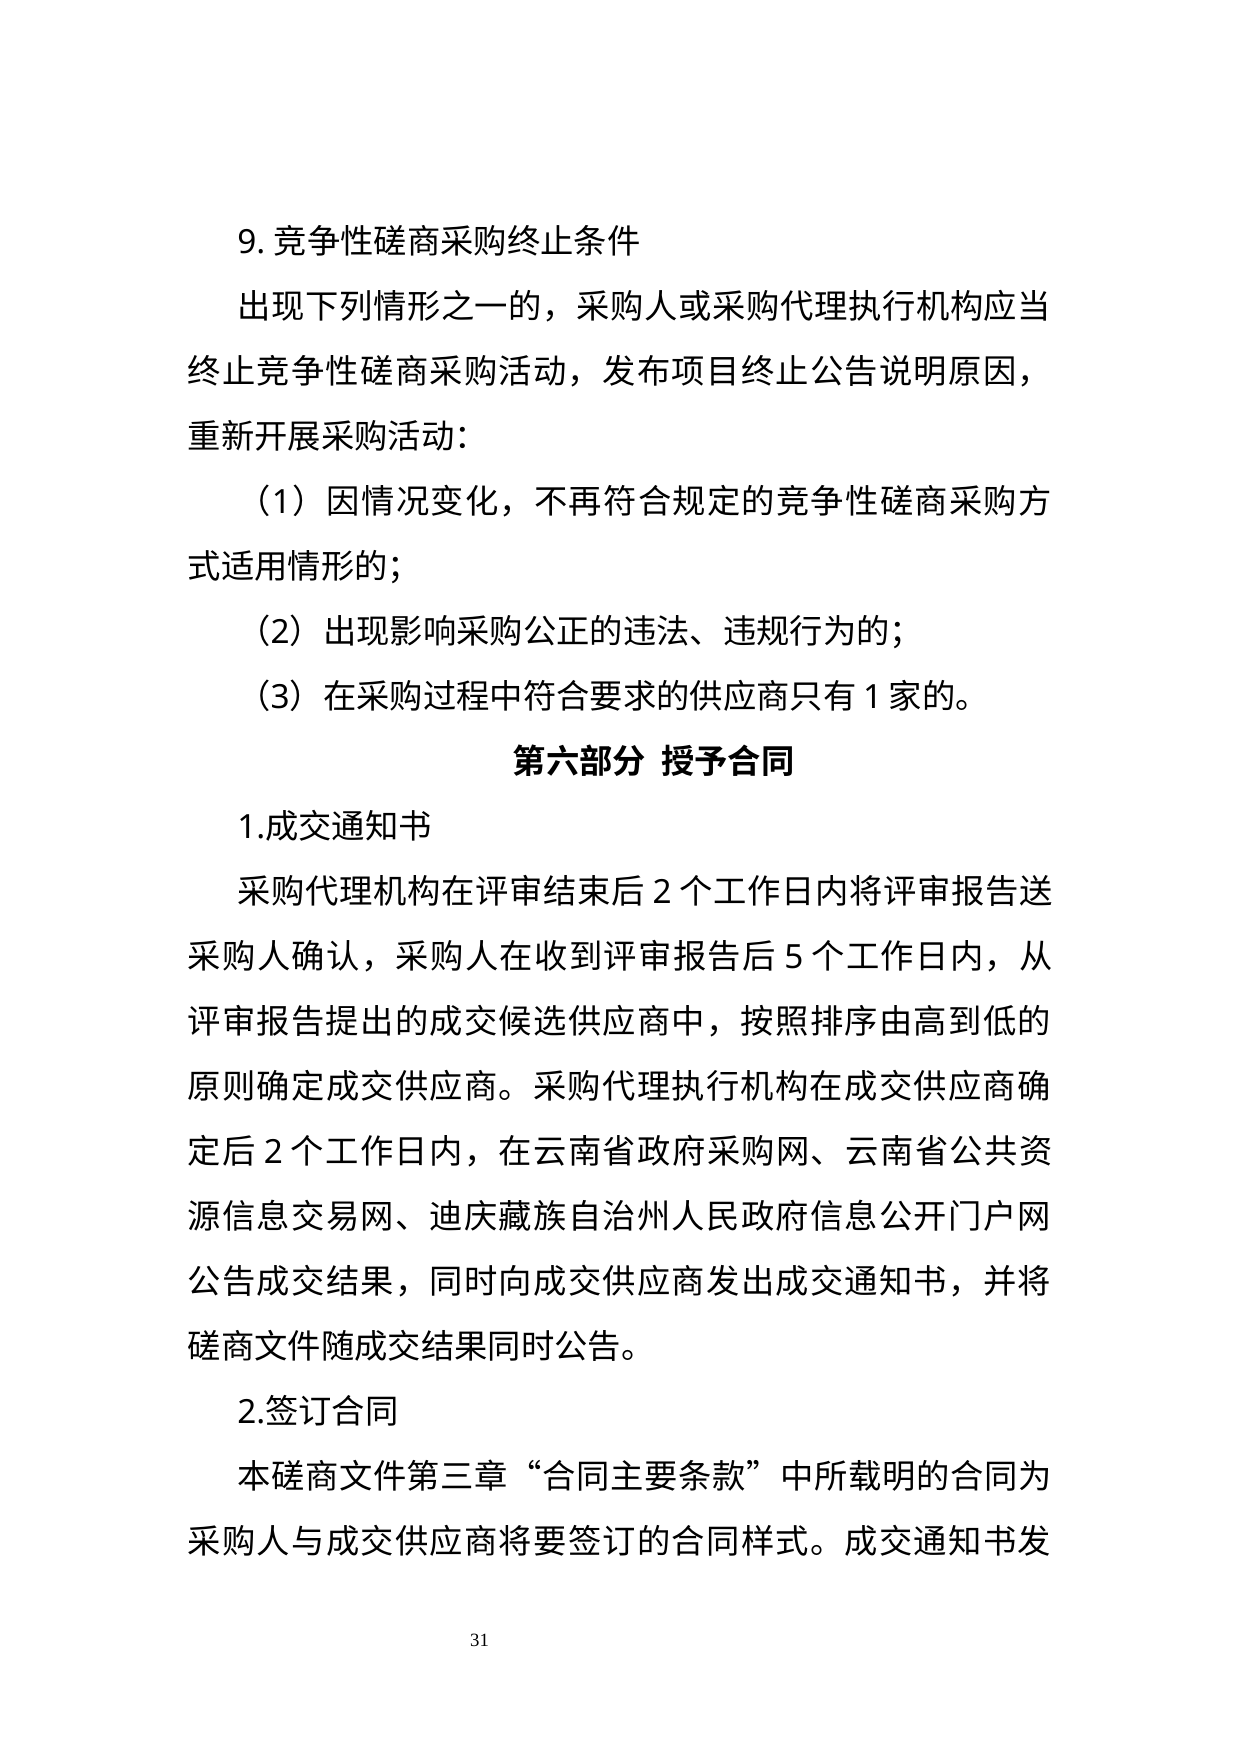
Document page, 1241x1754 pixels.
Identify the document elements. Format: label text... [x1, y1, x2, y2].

text （3）在采购过程中符合要求的供应商只有1家的。 [187, 662, 1053, 727]
text 9. 竞争性磋商采购终止条件 [187, 207, 1053, 272]
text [187, 1442, 1053, 1572]
text 1.成交通知书 [187, 792, 1053, 857]
text 采购代理机构在评审结束后2个工作日内将评审报告送采购人确认，采购人在收到评审报告后5个工作日内，从评审报告提出的成交候选供应商中，按照排序由高到低的原则确定成交供应商。采购代理执行机构在成交供应商确定后2个工作日内，在云南省政府采购网、云南省公共资源信息交易网、迪庆藏族自治州人民政府信息公开门户网公告成交结果，同时向成交供应商发出成交通知书，并将磋商文件随成交结果同时公告。 [187, 857, 1053, 1377]
text 第六部分 授予合同 [187, 727, 1053, 792]
text （1）因情况变化，不再符合规定的竞争性磋商采购方式适用情形的； [187, 467, 1053, 597]
text 出现下列情形之一的，采购人或采购代理执行机构应当终止竞争性磋商采购活动，发布项目终止公告说明原因，重新开展采购活动： [187, 272, 1053, 467]
text 2.签订合同 [187, 1377, 1053, 1442]
text （2）出现影响采购公正的违法、违规行为的； [187, 597, 1053, 662]
